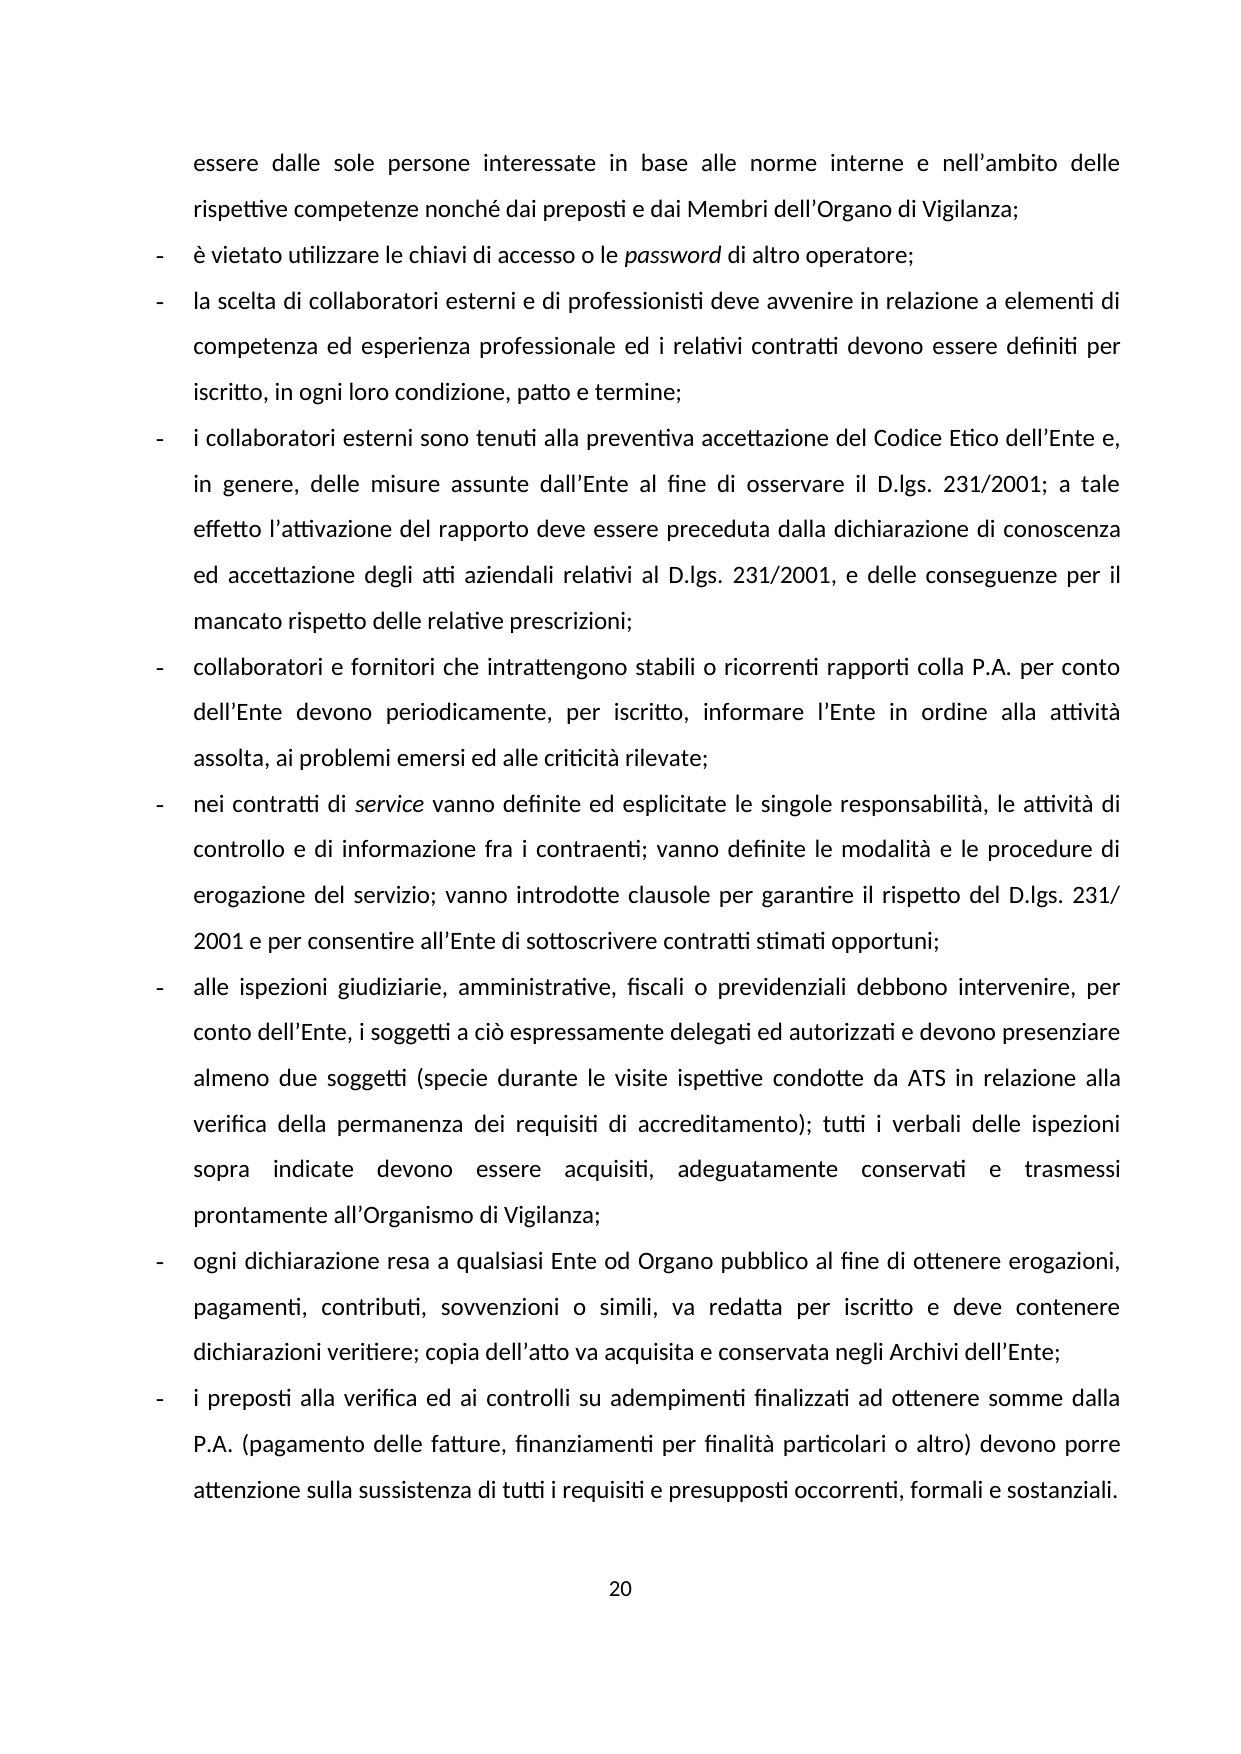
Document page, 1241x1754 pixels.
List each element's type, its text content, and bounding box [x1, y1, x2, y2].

list la scelta di collaboratori esterni e di professionisti deve avvenire in relazione a elementi di competenza ed esperienza professionale ed i relativi contratti devono essere definiti per iscritto, in ogni loro condizione, patto e termine; [156, 285, 1122, 407]
list ogni dichiarazione resa a qualsiasi Ente od Organo pubblico al fine di ottenere erogazioni, pagamenti, contributi, sovvenzioni o simili, va redatta per iscritto e deve contenere dichiarazioni veritiere; copia dell’atto va acquisita e conservata negli Archivi dell’Ente; [156, 1245, 1122, 1367]
list nei contratti di service vanno definite ed esplicitate le singole responsabilità, le attività di controllo e di informazione fra i contraenti; vanno definite le modalità e le procedure di erogazione del servizio; vanno introdotte clausole per garantire il rispetto del D.lgs. 231/ 2001 e per consentire all’Ente di sottoscrivere contratti stimati opportuni; [156, 788, 1122, 956]
list collaboratori e fornitori che intrattengono stabili o ricorrenti rapporti colla P.A. per conto dell’Ente devono periodicamente, per iscritto, informare l’Ente in ordine alla attività assolta, ai problemi emersi ed alle criticità rilevate; [156, 651, 1122, 773]
list è vietato utilizzare le chiavi di accesso o le password di altro operatore; [156, 239, 1122, 269]
list i preposti alla verifica ed ai controlli su adempimenti finalizzati ad ottenere somme dalla P.A. (pagamento delle fatture, finanziamenti per finalità particolari o altro) devono porre attenzione sulla sussistenza di tutti i requisiti e presupposti occorrenti, formali e sostanziali. [156, 1382, 1122, 1504]
list i collaboratori esterni sono tenuti alla preventiva accettazione del Codice Etico dell’Ente e, in genere, delle misure assunte dall’Ente al fine di osservare il D.lgs. 231/2001; a tale effetto l’attivazione del rapporto deve essere preceduta dalla dichiarazione di conoscenza ed accettazione degli atti aziendali relativi al D.lgs. 231/2001, e delle conseguenze per il mancato rispetto delle relative prescrizioni; [156, 422, 1122, 635]
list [156, 148, 1122, 224]
list alle ispezioni giudiziarie, amministrative, fiscali o previdenziali debbono intervenire, per conto dell’Ente, i soggetti a ciò espressamente delegati ed autorizzati e devono presenziare almeno due soggetti (specie durante le visite ispettive condotte da ATS in relazione alla verifica della permanenza dei requisiti di accreditamento); tutti i verbali delle ispezioni sopra indicate devono essere acquisiti, adeguatamente conservati e trasmessi prontamente all’Organismo di Vigilanza; [156, 971, 1122, 1230]
